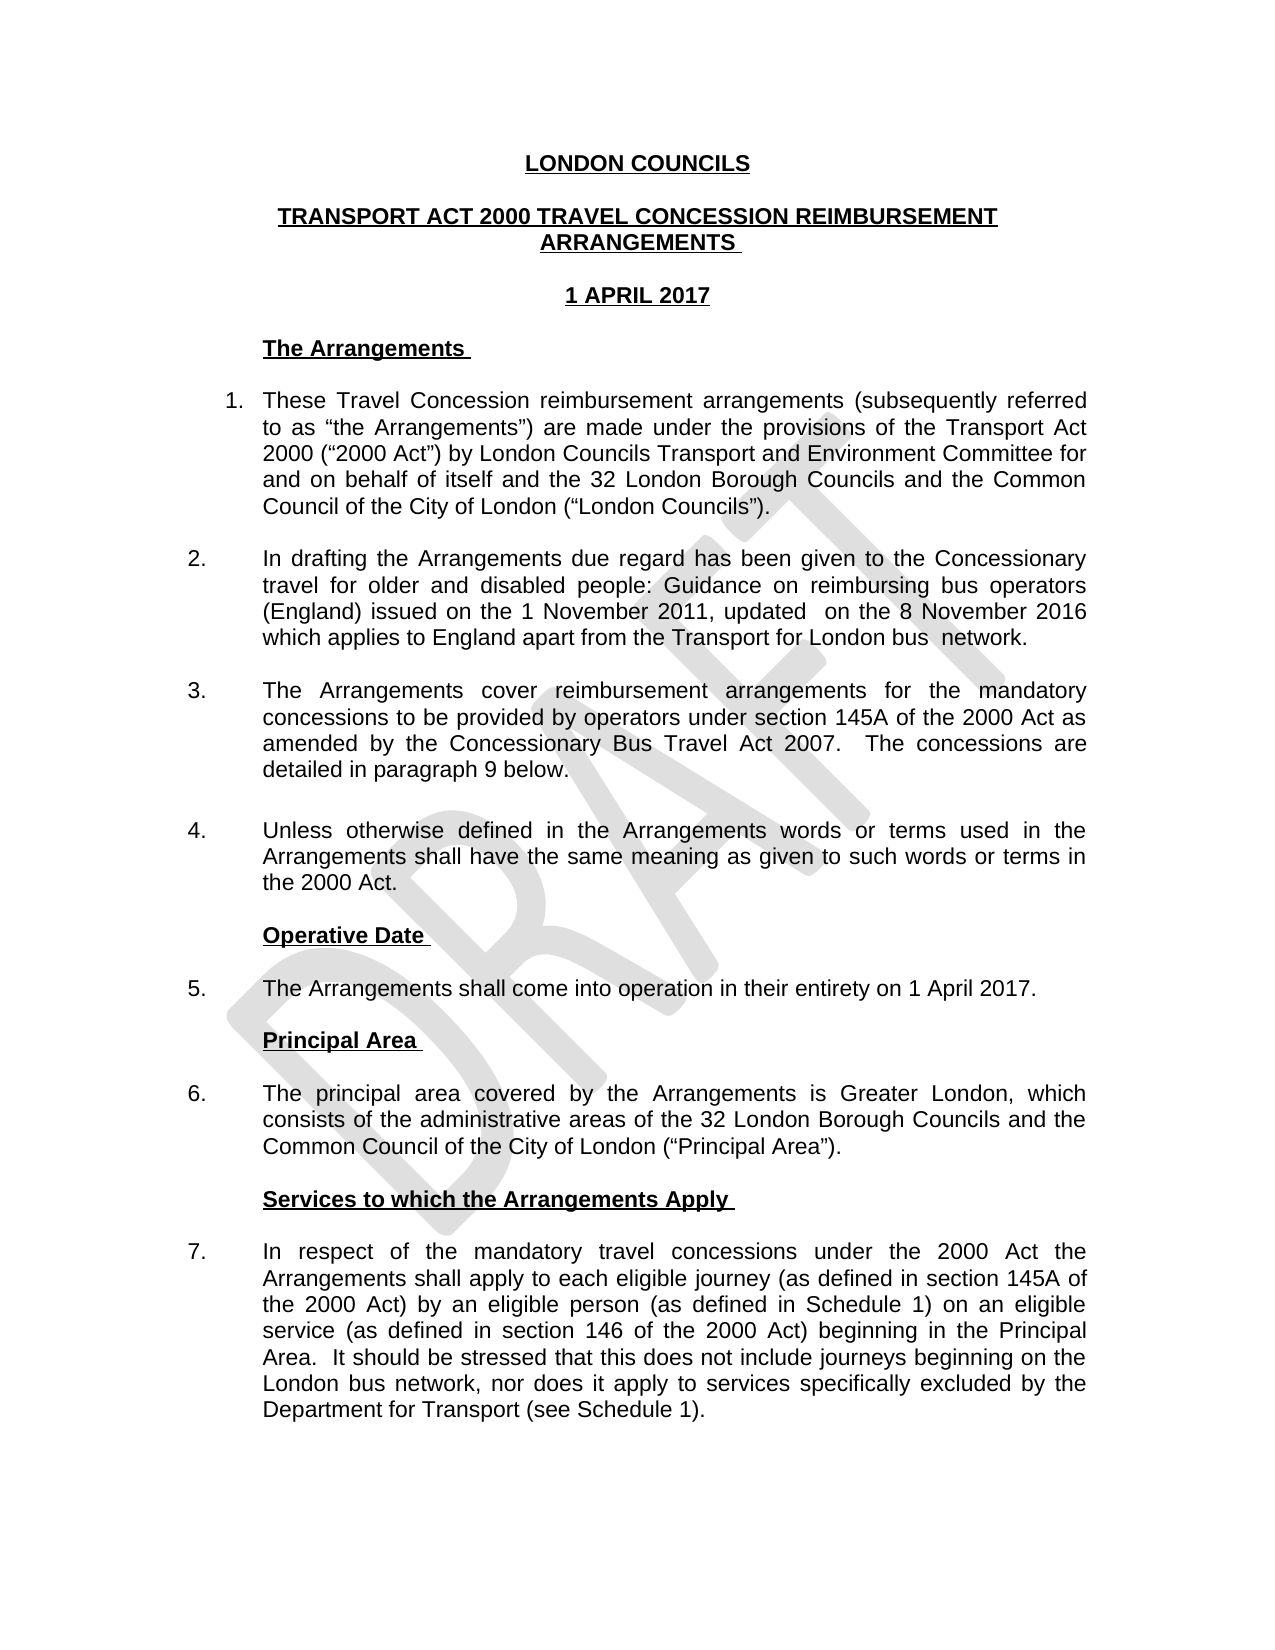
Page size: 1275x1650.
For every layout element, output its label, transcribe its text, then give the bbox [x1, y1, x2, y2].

text 4. Unless otherwise defined in the Arrangements words or terms used in the Arrangements shall have the same meaning as given to such words or terms in the 2000 Act. [187, 817, 1087, 896]
text 5. The Arrangements shall come into operation in their entirety on 1 April 2017. [187, 975, 1087, 1001]
text 7. In respect of the mandatory travel concessions under the 2000 Act the Arrangements shall apply to each eligible journey (as defined in section 145A of the 2000 Act) by an eligible person (as defined in Schedule 1) on an eligible service (as defined in section 146 of the 2000 Act) beginning in the Principal Area. It should be stressed that this does not include journeys beginning on the London bus network, nor does it apply to services specifically excluded by the Department for Transport (see Schedule 1). [187, 1238, 1087, 1423]
text 3. The Arrangements cover reimbursement arrangements for the mandatory concessions to be provided by operators under section 145A of the 2000 Act as amended by the Concessionary Bus Travel Act 2007. The concessions are detailed in paragraph 9 below. [187, 677, 1087, 782]
text LONDON COUNCILS [187, 150, 1087, 176]
text Principal Area [187, 1027, 1087, 1054]
list In drafting the Arrangements due regard has been given to the Concessionary travel for older and disabled people: Guidance on reimbursing bus operators (England) issued on the 1 November 2011, updated on the 8 November 2016 which applies to England apart from the Transport for London bus network. [187, 545, 1087, 651]
text 6. The principal area covered by the Arrangements is Greater London, which consists of the administrative areas of the 32 London Borough Councils and the Common Council of the City of London (“Principal Area”). [187, 1080, 1087, 1159]
text Operative Date [187, 922, 1087, 948]
text TRANSPORT ACT 2000 TRAVEL CONCESSION REIMBURSEMENT ARRANGEMENTS [187, 203, 1087, 255]
text 1 APRIL 2017 [187, 282, 1087, 308]
text The Arrangements [187, 334, 1087, 361]
text Services to which the Arrangements Apply [262, 1186, 1087, 1212]
list These Travel Concession reimbursement arrangements (subsequently referred to as “the Arrangements”) are made under the provisions of the Transport Act 2000 (“2000 Act”) by London Councils Transport and Environment Committee for and on behalf of itself and the 32 London Borough Councils and the Common Council of the City of London (“London Councils”). [225, 387, 1087, 519]
